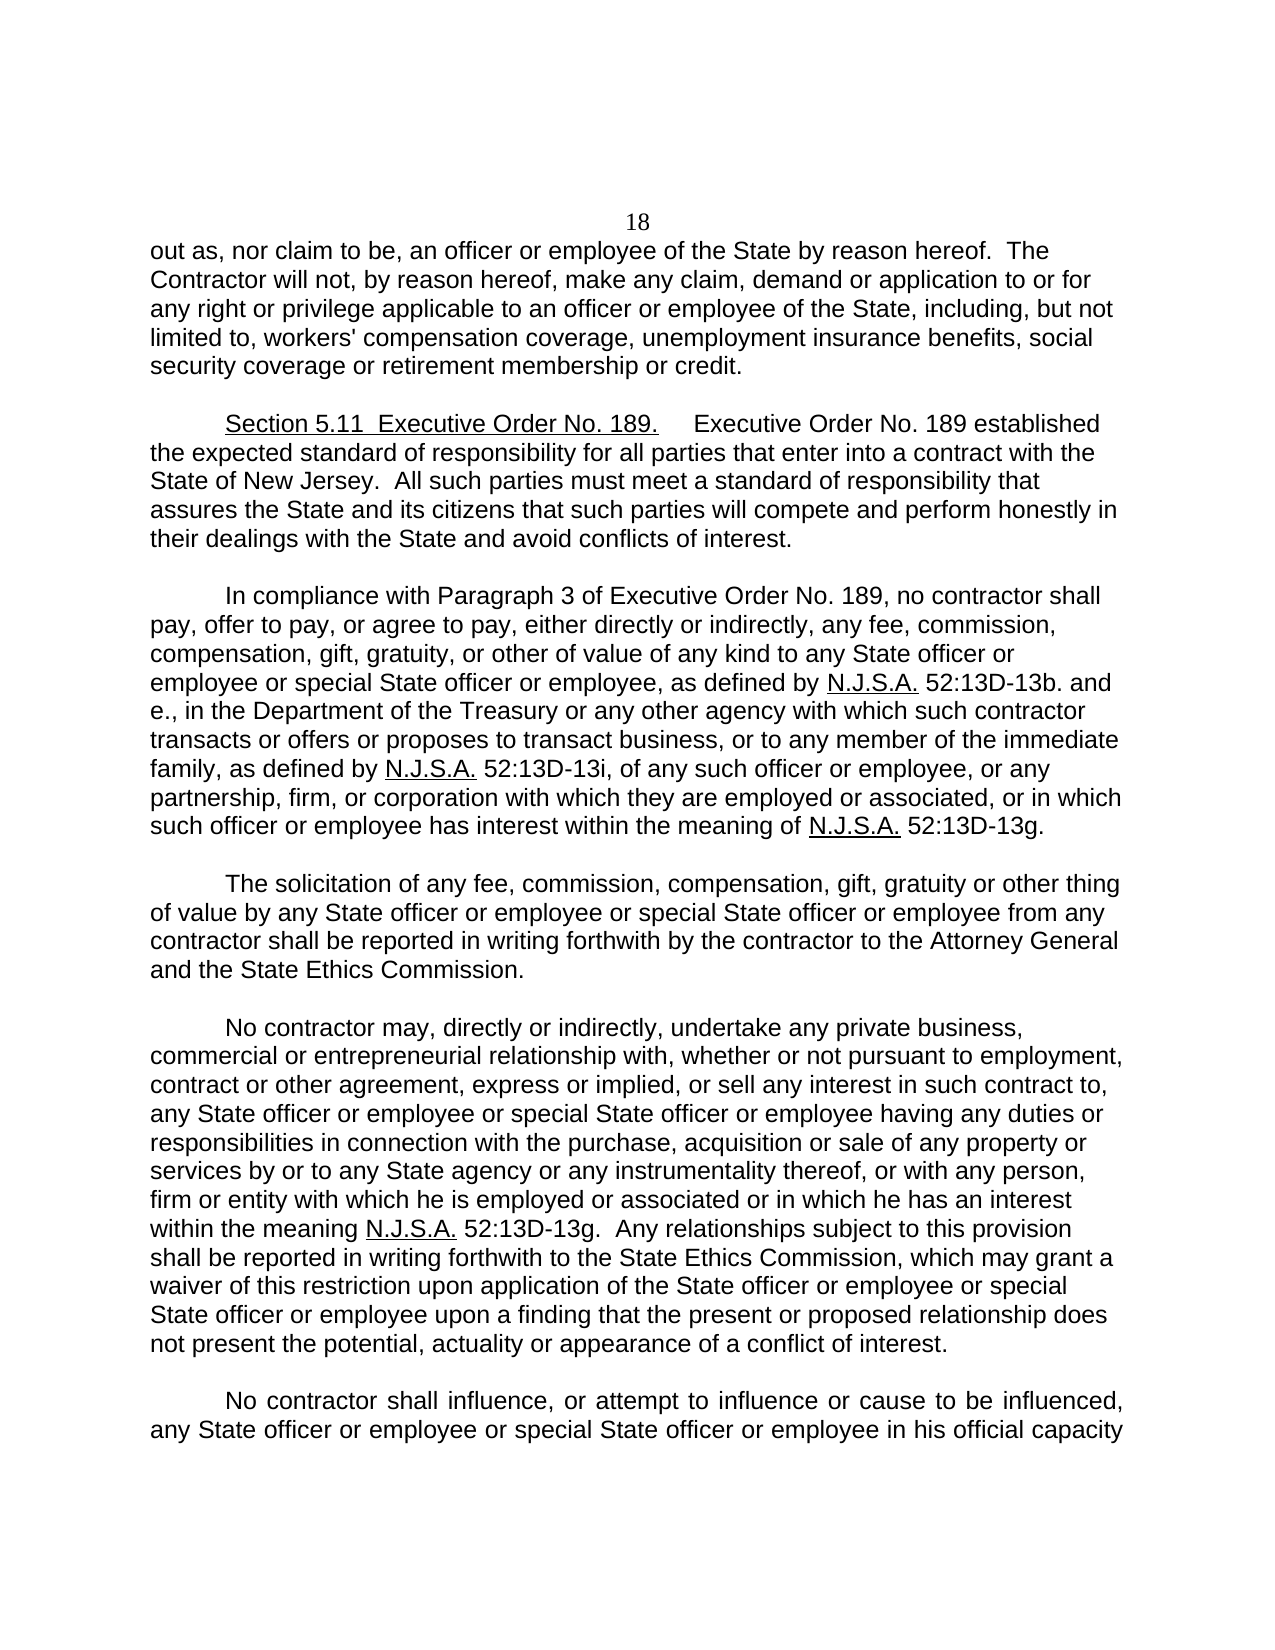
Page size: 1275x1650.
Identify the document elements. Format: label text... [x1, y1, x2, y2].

list The solicitation of any fee, commission, compensation, gift, gratuity or other thing of value by any State officer or employee or special State officer or employee from any contractor shall be reported in writing forthwith by the contractor to the Attorney General and the State Ethics Commission. [150, 869, 1125, 984]
list Section 5.11 Executive Order No. 189. Executive Order No. 189 established the expected standard of responsibility for all parties that enter into a contract with the State of New Jersey. All such parties must meet a standard of responsibility that assures the State and its citizens that such parties will compete and perform honestly in their dealings with the State and avoid conflicts of interest. [150, 409, 1125, 552]
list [150, 1386, 1125, 1444]
list In compliance with Paragraph 3 of Executive Order No. 189, no contractor shall pay, offer to pay, or agree to pay, either directly or indirectly, any fee, commission, compensation, gift, gratuity, or other of value of any kind to any State officer or employee or special State officer or employee, as defined by N.J.S.A. 52:13D-13b. and e., in the Department of the Treasury or any other agency with which such contractor transacts or offers or proposes to transact business, or to any member of the immediate family, as defined by N.J.S.A. 52:13D-13i, of any such officer or employee, or any partnership, firm, or corporation with which they are employed or associated, or in which such officer or employee has interest within the meaning of N.J.S.A. 52:13D-13g. [150, 581, 1125, 840]
list No contractor may, directly or indirectly, undertake any private business, commercial or entrepreneurial relationship with, whether or not pursuant to employment, contract or other agreement, express or implied, or sell any interest in such contract to, any State officer or employee or special State officer or employee having any duties or responsibilities in connection with the purchase, acquisition or sale of any property or services by or to any State agency or any instrumentality thereof, or with any person, firm or entity with which he is employed or associated or in which he has an interest within the meaning N.J.S.A. 52:13D-13g. Any relationships subject to this provision shall be reported in writing forthwith to the State Ethics Commission, which may grant a waiver of this restriction upon application of the State officer or employee or special State officer or employee upon a finding that the present or proposed relationship does not present the potential, actuality or appearance of a conflict of interest. [150, 1012, 1125, 1357]
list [150, 207, 1125, 380]
